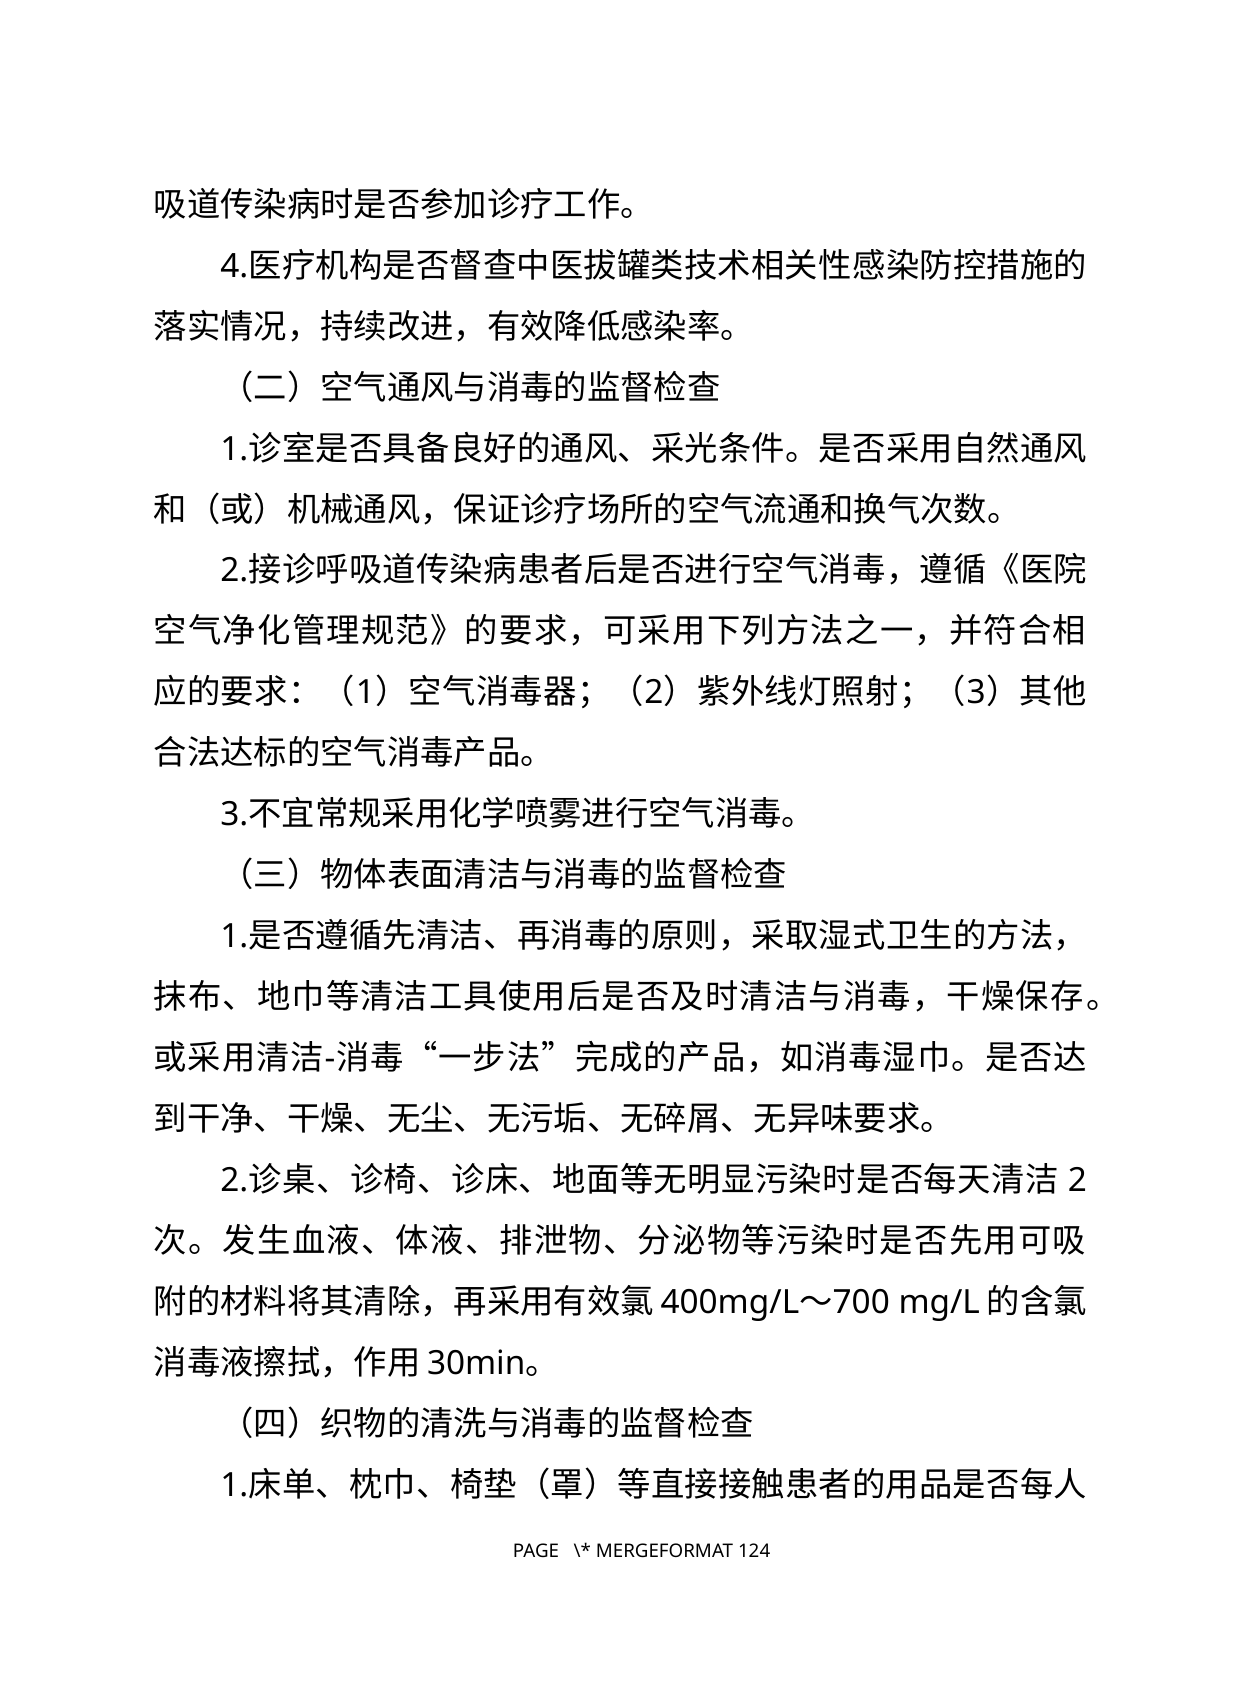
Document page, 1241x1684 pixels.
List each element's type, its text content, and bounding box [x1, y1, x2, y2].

text （四）织物的清洗与消毒的监督检查 [153, 1390, 1087, 1451]
text 1.诊室是否具备良好的通风、采光条件。是否采用自然通风和（或）机械通风，保证诊疗场所的空气流通和换气次数。 [153, 415, 1087, 537]
text 1.是否遵循先清洁、再消毒的原则，采取湿式卫生的方法，抹布、地巾等清洁工具使用后是否及时清洁与消毒，干燥保存。或采用清洁-消毒“一步法”完成的产品，如消毒湿巾。是否达到干净、干燥、无尘、无污垢、无碎屑、无异味要求。 [153, 903, 1087, 1146]
text 2.诊桌、诊椅、诊床、地面等无明显污染时是否每天清洁2次。发生血液、体液、排泄物、分泌物等污染时是否先用可吸附的材料将其清除，再采用有效氯400mg/L～700 mg/L的含氯消毒液擦拭，作用30min。 [153, 1146, 1087, 1390]
text 2.接诊呼吸道传染病患者后是否进行空气消毒，遵循《医院空气净化管理规范》的要求，可采用下列方法之一，并符合相应的要求：（1）空气消毒器；（2）紫外线灯照射；（3）其他合法达标的空气消毒产品。 [153, 537, 1087, 781]
text 3.不宜常规采用化学喷雾进行空气消毒。 [153, 781, 1087, 842]
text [153, 1451, 1087, 1512]
text 4.医疗机构是否督查中医拔罐类技术相关性感染防控措施的落实情况，持续改进，有效降低感染率。 [153, 232, 1087, 354]
text （二）空气通风与消毒的监督检查 [153, 354, 1087, 415]
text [153, 171, 1087, 232]
text （三）物体表面清洁与消毒的监督检查 [153, 842, 1087, 903]
